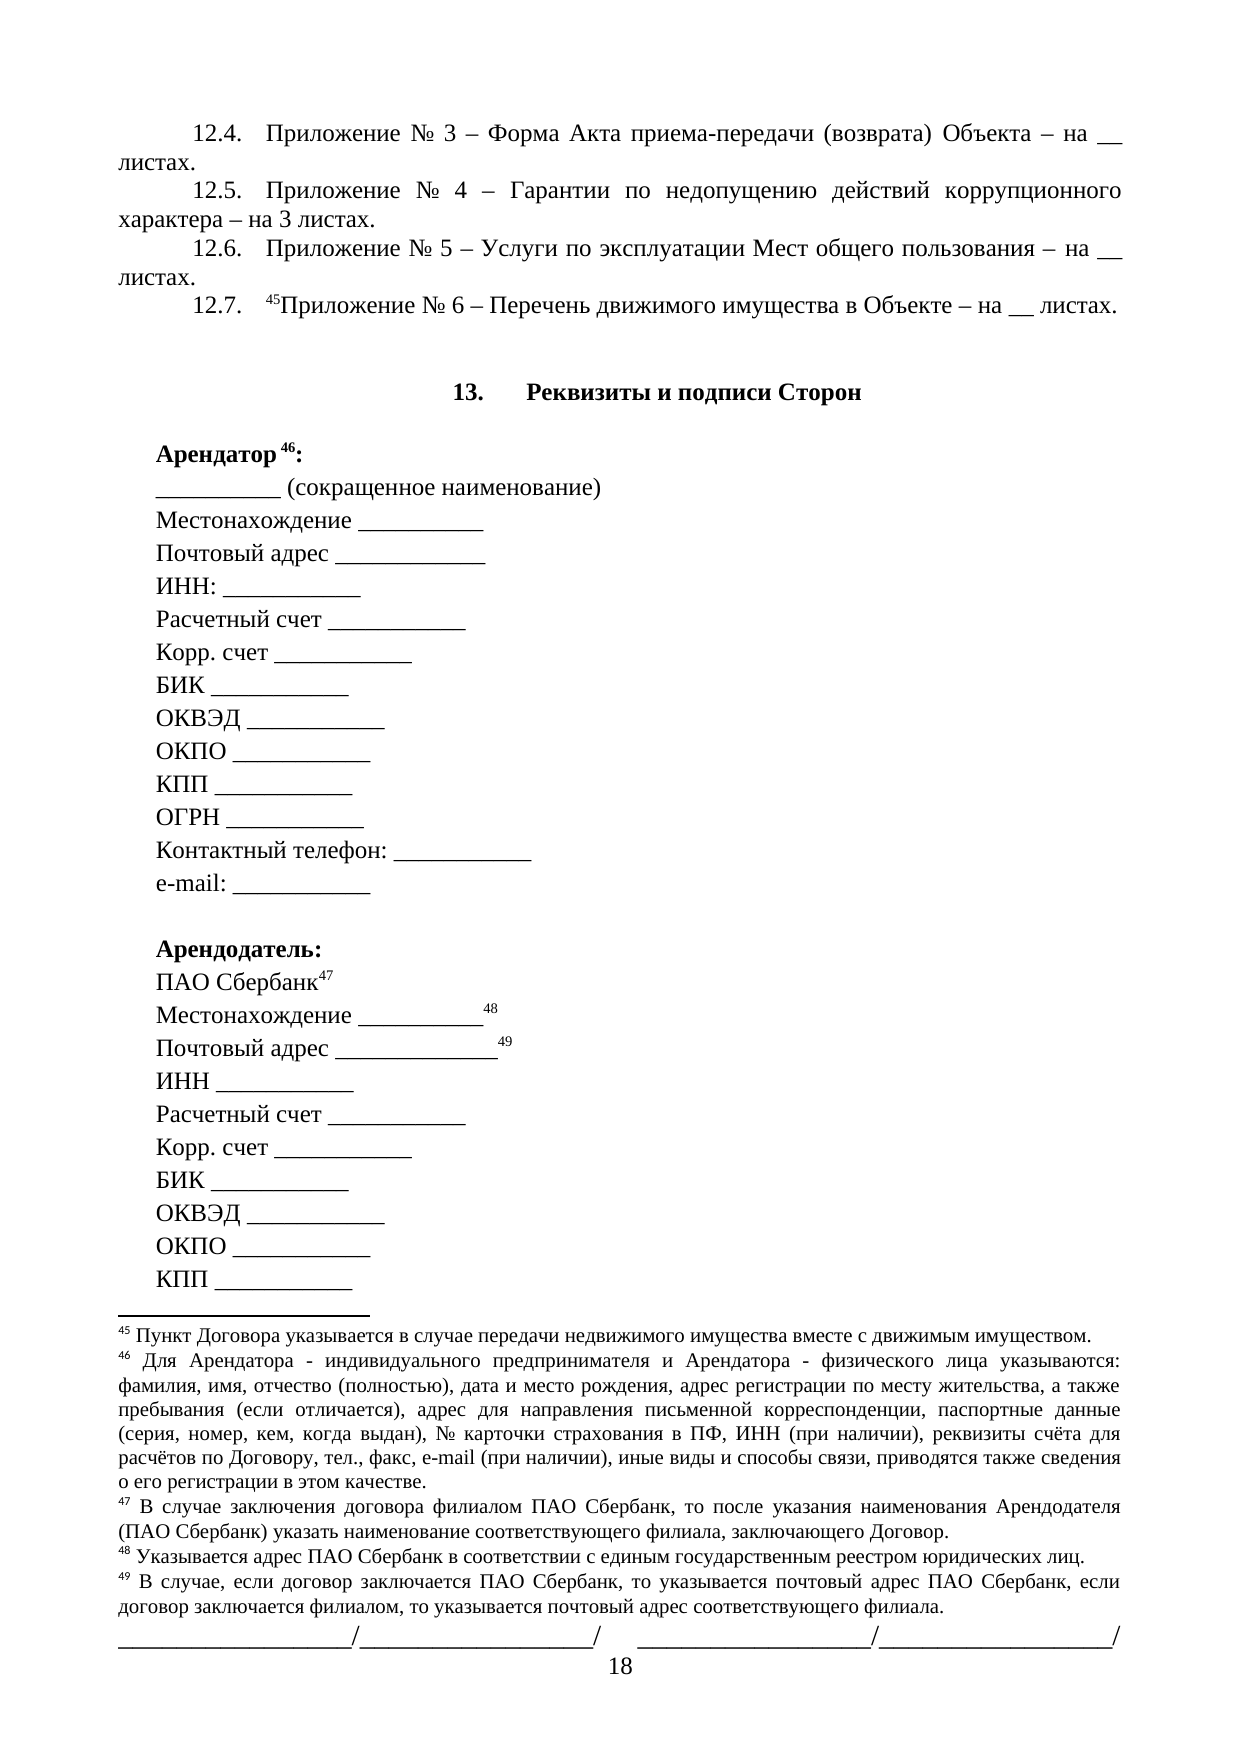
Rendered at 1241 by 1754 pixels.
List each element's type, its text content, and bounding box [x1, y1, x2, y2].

text Местонахождение __________ [118, 505, 1122, 533]
text КПП ___________ [118, 1264, 1122, 1293]
text Почтовый адрес ____________ [118, 538, 1122, 566]
text БИК ___________ [118, 1165, 1122, 1194]
text Расчетный счет ___________ [118, 1099, 1122, 1128]
text Корр. счет ___________ [118, 637, 1122, 666]
list Приложение № 3 – Форма Акта приема-передачи (возврата) Объекта – на __ листах. [118, 118, 1122, 176]
text БИК ___________ [118, 670, 1122, 698]
text Расчетный счет ___________ [118, 604, 1122, 632]
text ОКВЭД ___________ [118, 703, 1122, 732]
text __________ (сокращенное наименование) [118, 472, 1122, 500]
text e-mail: ___________ [118, 868, 1122, 897]
text ОКПО ___________ [118, 736, 1122, 764]
text ИНН: ___________ [118, 571, 1122, 599]
text Почтовый адрес _____________ [118, 1033, 1122, 1062]
list Реквизиты и подписи Сторон [118, 377, 1122, 406]
text Местонахождение __________ [118, 1000, 1122, 1029]
list Приложение № 4 – Гарантии по недопущению действий коррупционного характера – на 3 листах. [118, 176, 1122, 233]
text КПП ___________ [118, 769, 1122, 798]
text Контактный телефон: ___________ [118, 835, 1122, 864]
text ИНН ___________ [118, 1066, 1122, 1095]
text ОКПО ___________ [118, 1231, 1122, 1260]
text Арендодатель: [118, 934, 1122, 963]
list Приложение № 6 – Перечень движимого имущества в Объекте – на __ листах. [118, 291, 1122, 319]
text ПАО Сбербанк [118, 967, 1122, 996]
text ОКВЭД ___________ [118, 1198, 1122, 1227]
text ОГРН ___________ [118, 802, 1122, 831]
text Корр. счет ___________ [118, 1132, 1122, 1161]
list Приложение № 5 – Услуги по эксплуатации Мест общего пользования – на __ листах. [118, 233, 1122, 291]
text Арендатор : [118, 439, 1122, 467]
